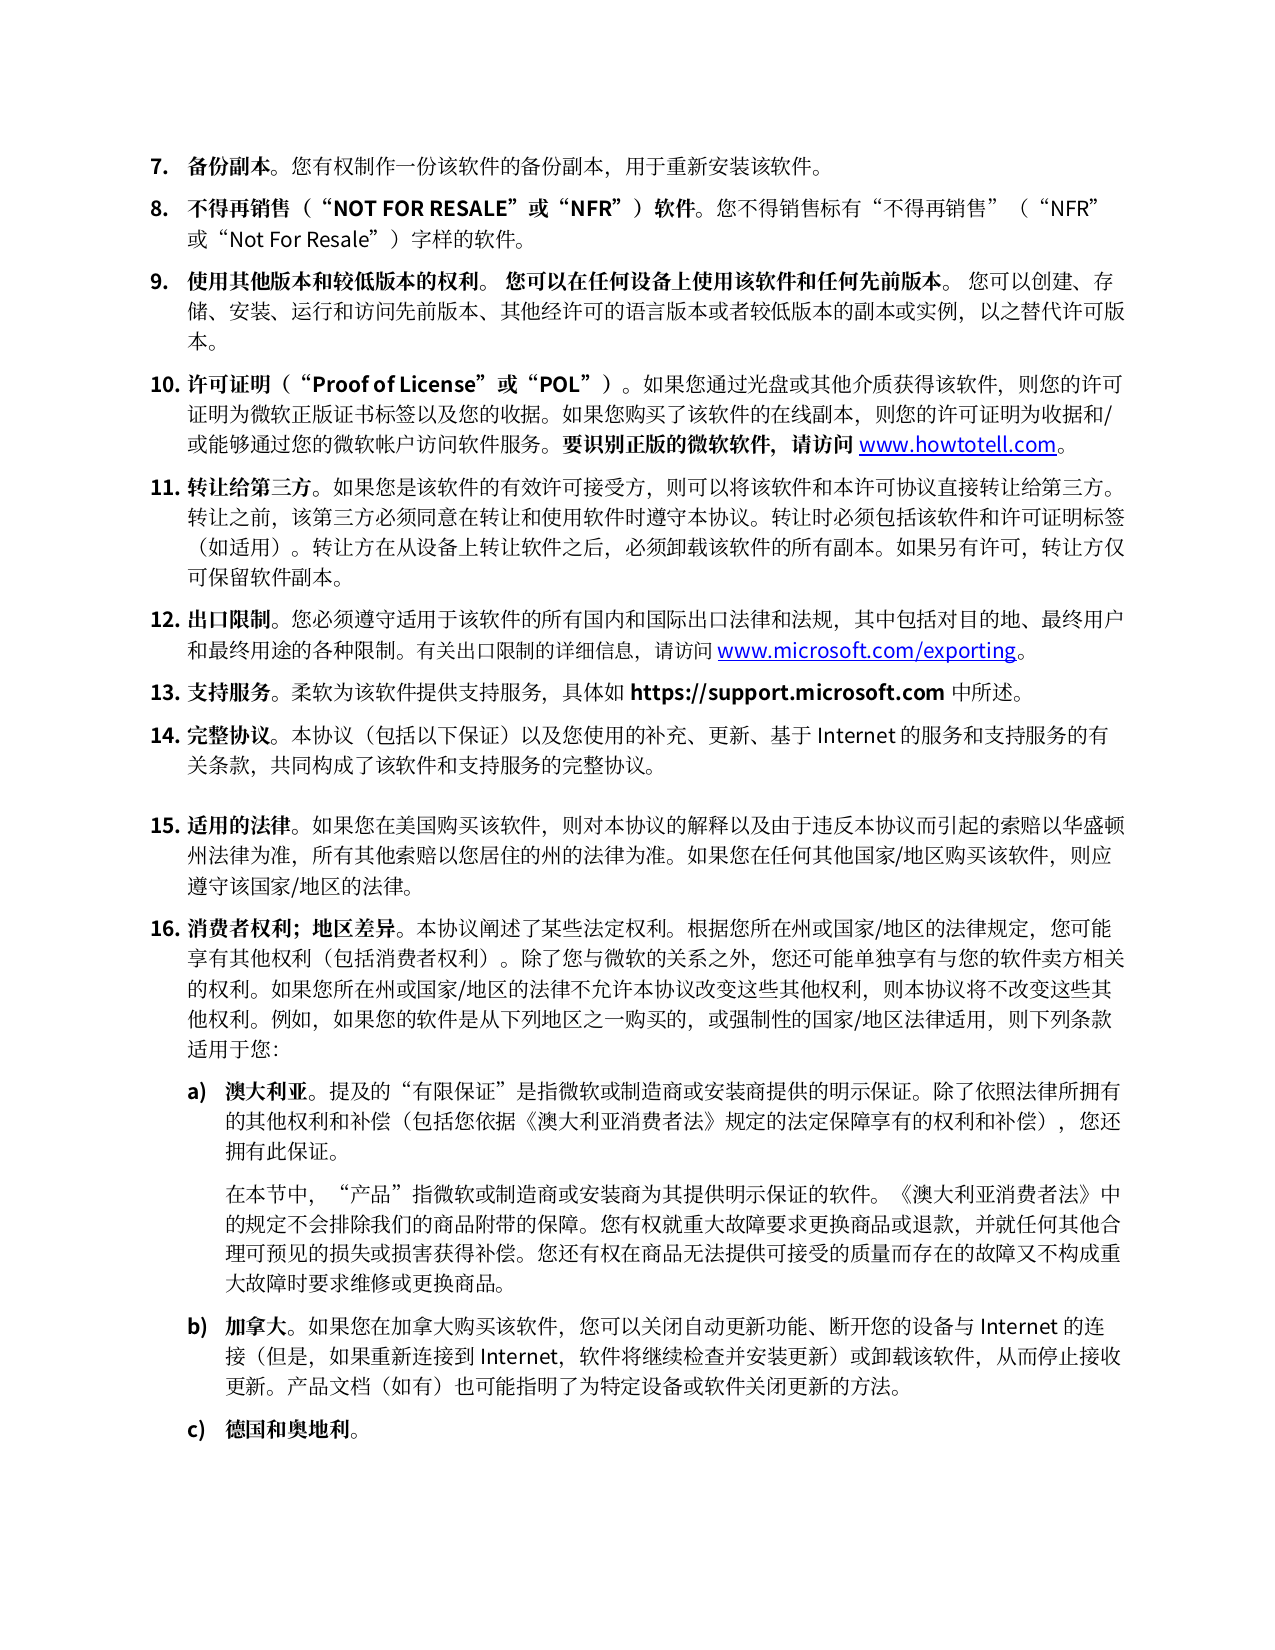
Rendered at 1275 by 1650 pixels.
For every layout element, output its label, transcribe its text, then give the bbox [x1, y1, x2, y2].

subtitle 不得再销售（“NOT FOR RESALE”或“NFR”）软件。您不得销售标有“不得再销售”（“NFR”或“Not For Resale”）字样的软件。 [150, 193, 1125, 253]
subtitle 支持服务。柔软为该软件提供支持服务，具体如 https://support.microsoft.com 中所述。 [150, 677, 1125, 707]
subtitle 完整协议。本协议（包括以下保证）以及您使用的补充、更新、基于 Internet 的服务和支持服务的有关条款，共同构成了该软件和支持服务的完整协议。 [150, 719, 1125, 779]
subtitle 转让给第三方。如果您是该软件的有效许可接受方，则可以将该软件和本许可协议直接转让给第三方。转让之前，该第三方必须同意在转让和使用软件时遵守本协议。转让时必须包括该软件和许可证明标签（如适用）。转让方在从设备上转让软件之后，必须卸载该软件的所有副本。如果另有许可，转让方仅可保留软件副本。 [150, 471, 1125, 591]
subtitle 澳大利亚。提及的“有限保证”是指微软或制造商或安装商提供的明示保证。除了依照法律所拥有的其他权利和补偿（包括您依据《澳大利亚消费者法》规定的法定保障享有的权利和补偿），您还拥有此保证。 [187, 1076, 1125, 1166]
subtitle 许可证明（“Proof of License”或“POL”）。如果您通过光盘或其他介质获得该软件，则您的许可证明为微软正版证书标签以及您的收据。如果您购买了该软件的在线副本，则您的许可证明为收据和/或能够通过您的微软帐户访问软件服务。要识别正版的微软软件，请访问 www.howtotell.com。 [150, 368, 1125, 459]
subtitle 在本节中，“产品”指微软或制造商或安装商为其提供明示保证的软件。《澳大利亚消费者法》中的规定不会排除我们的商品附带的保障。您有权就重大故障要求更换商品或退款，并就任何其他合理可预见的损失或损害获得补偿。您还有权在商品无法提供可接受的质量而存在的故障又不构成重大故障时要求维修或更换商品。 [225, 1178, 1125, 1298]
subtitle 出口限制。您必须遵守适用于该软件的所有国内和国际出口法律和法规，其中包括对目的地、最终用户和最终用途的各种限制。有关出口限制的详细信息，请访问www.microsoft.com/exporting。 [150, 604, 1125, 664]
subtitle 加拿大。如果您在加拿大购买该软件，您可以关闭自动更新功能、断开您的设备与 Internet 的连接（但是，如果重新连接到 Internet，软件将继续检查并安装更新）或卸载该软件，从而停止接收更新。产品文档（如有）也可能指明了为特定设备或软件关闭更新的方法。 [187, 1310, 1125, 1401]
subtitle 适用的法律。如果您在美国购买该软件，则对本协议的解释以及由于违反本协议而引起的索赔以华盛顿州法律为准，所有其他索赔以您居住的州的法律为准。如果您在任何其他国家/地区购买该软件，则应遵守该国家/地区的法律。 [150, 809, 1125, 900]
subtitle 消费者权利；地区差异。本协议阐述了某些法定权利。根据您所在州或国家/地区的法律规定，您可能享有其他权利（包括消费者权利）。除了您与微软的关系之外，您还可能单独享有与您的软件卖方相关的权利。如果您所在州或国家/地区的法律不允许本协议改变这些其他权利，则本协议将不改变这些其他权利。例如，如果您的软件是从下列地区之一购买的，或强制性的国家/地区法律适用，则下列条款适用于您： [150, 913, 1125, 1063]
subtitle 德国和奥地利。 [187, 1413, 1125, 1443]
subtitle 备份副本。您有权制作一份该软件的备份副本，用于重新安装该软件。 [150, 150, 1125, 180]
subtitle 使用其他版本和较低版本的权利。 您可以在任何设备上使用该软件和任何先前版本。 您可以创建、存储、安装、运行和访问先前版本、其他经许可的语言版本或者较低版本的副本或实例，以之替代许可版本。 [150, 266, 1125, 356]
